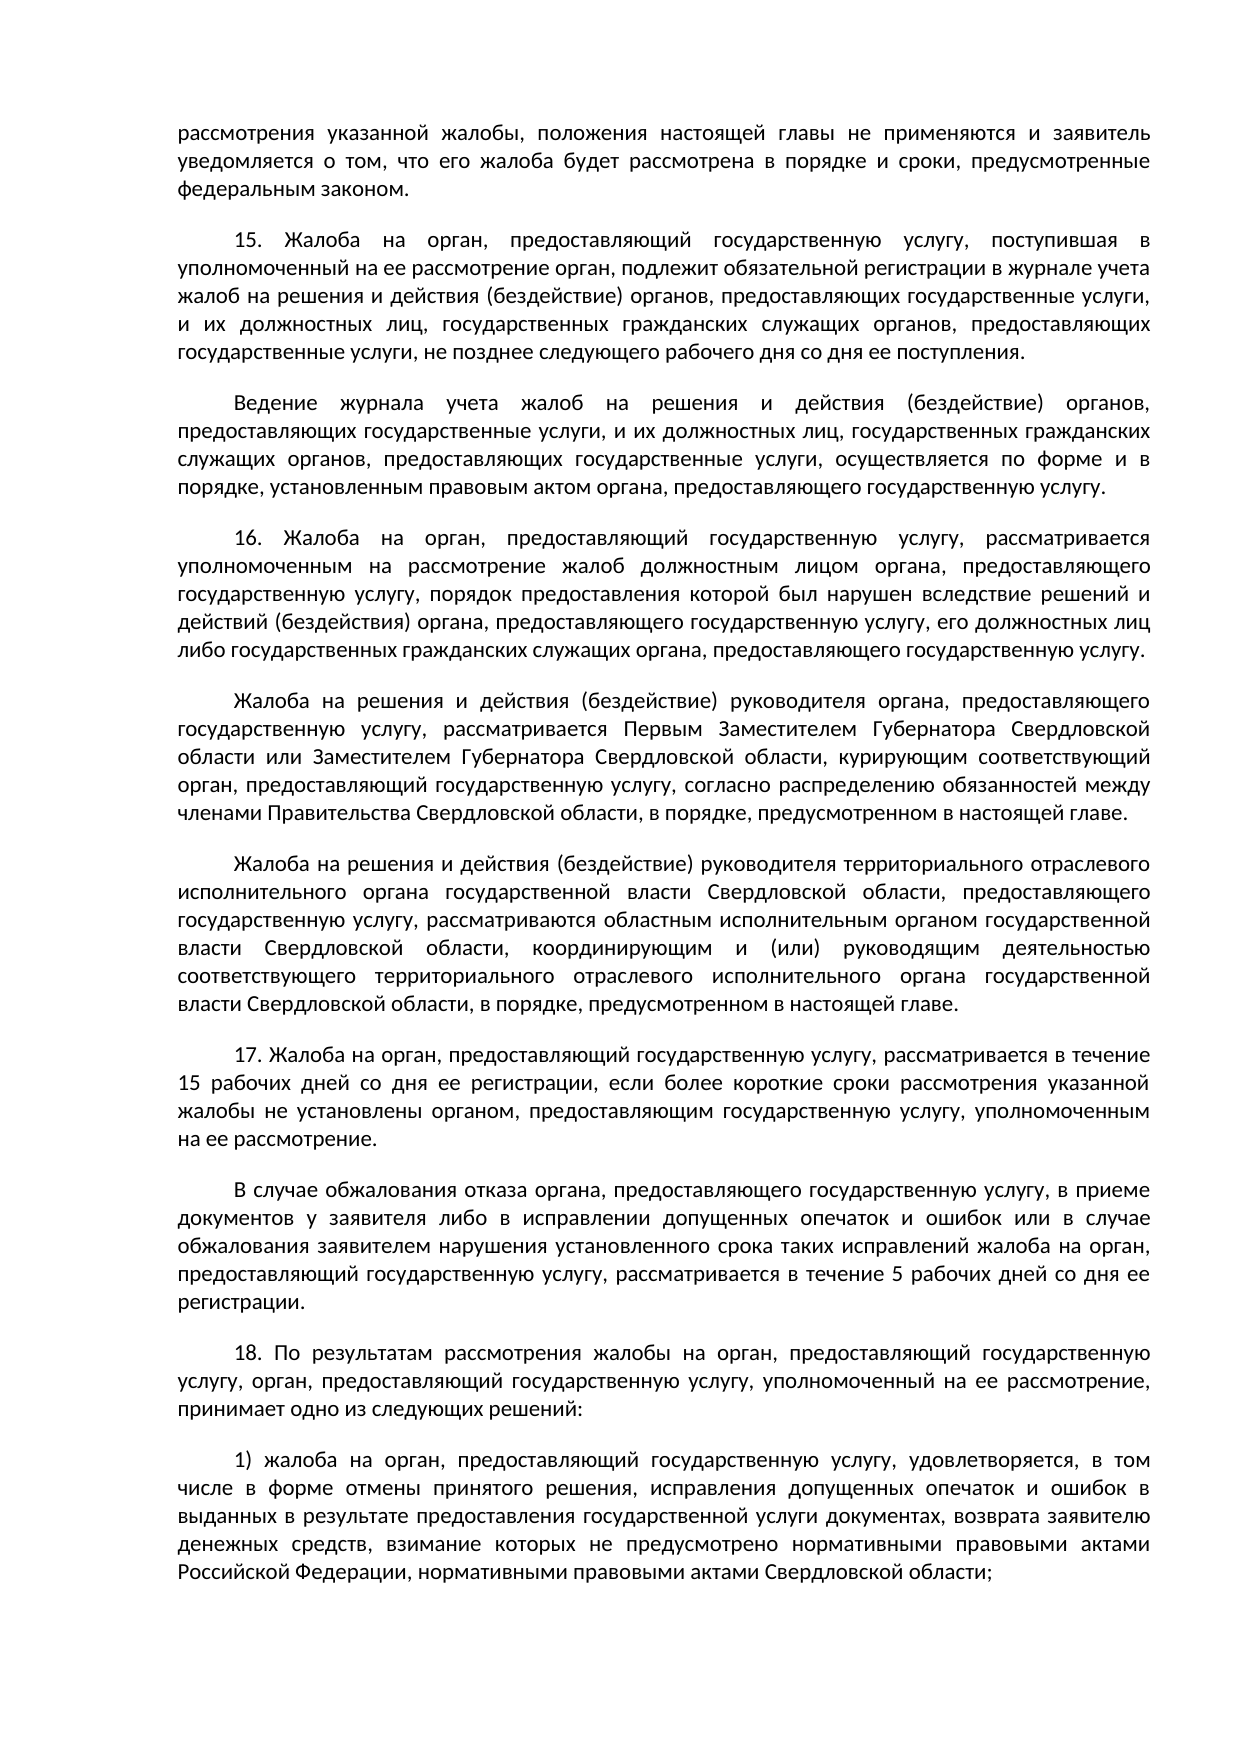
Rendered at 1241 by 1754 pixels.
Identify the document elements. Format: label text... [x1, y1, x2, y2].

text 18. По результатам рассмотрения жалобы на орган, предоставляющий государственную услугу, орган, предоставляющий государственную услугу, уполномоченный на ее рассмотрение, принимает одно из следующих решений: [177, 1338, 1152, 1422]
text 15. Жалоба на орган, предоставляющий государственную услугу, поступившая в уполномоченный на ее рассмотрение орган, подлежит обязательной регистрации в журнале учета жалоб на решения и действия (бездействие) органов, предоставляющих государственные услуги, и их должностных лиц, государственных гражданских служащих органов, предоставляющих государственные услуги, не позднее следующего рабочего дня со дня ее поступления. [177, 225, 1152, 365]
text Ведение журнала учета жалоб на решения и действия (бездействие) органов, предоставляющих государственные услуги, и их должностных лиц, государственных гражданских служащих органов, предоставляющих государственные услуги, осуществляется по форме и в порядке, установленным правовым актом органа, предоставляющего государственную услугу. [177, 388, 1152, 500]
text 17. Жалоба на орган, предоставляющий государственную услугу, рассматривается в течение 15 рабочих дней со дня ее регистрации, если более короткие сроки рассмотрения указанной жалобы не установлены органом, предоставляющим государственную услугу, уполномоченным на ее рассмотрение. [177, 1040, 1152, 1152]
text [177, 118, 1152, 202]
text В случае обжалования отказа органа, предоставляющего государственную услугу, в приеме документов у заявителя либо в исправлении допущенных опечаток и ошибок или в случае обжалования заявителем нарушения установленного срока таких исправлений жалоба на орган, предоставляющий государственную услугу, рассматривается в течение 5 рабочих дней со дня ее регистрации. [177, 1175, 1152, 1315]
text 1) жалоба на орган, предоставляющий государственную услугу, удовлетворяется, в том числе в форме отмены принятого решения, исправления допущенных опечаток и ошибок в выданных в результате предоставления государственной услуги документах, возврата заявителю денежных средств, взимание которых не предусмотрено нормативными правовыми актами Российской Федерации, нормативными правовыми актами Свердловской области; [177, 1445, 1152, 1585]
text 16. Жалоба на орган, предоставляющий государственную услугу, рассматривается уполномоченным на рассмотрение жалоб должностным лицом органа, предоставляющего государственную услугу, порядок предоставления которой был нарушен вследствие решений и действий (бездействия) органа, предоставляющего государственную услугу, его должностных лиц либо государственных гражданских служащих органа, предоставляющего государственную услугу. [177, 523, 1152, 663]
text Жалоба на решения и действия (бездействие) руководителя территориального отраслевого исполнительного органа государственной власти Свердловской области, предоставляющего государственную услугу, рассматриваются областным исполнительным органом государственной власти Свердловской области, координирующим и (или) руководящим деятельностью соответствующего территориального отраслевого исполнительного органа государственной власти Свердловской области, в порядке, предусмотренном в настоящей главе. [177, 849, 1152, 1017]
text Жалоба на решения и действия (бездействие) руководителя органа, предоставляющего государственную услугу, рассматривается Первым Заместителем Губернатора Свердловской области или Заместителем Губернатора Свердловской области, курирующим соответствующий орган, предоставляющий государственную услугу, согласно распределению обязанностей между членами Правительства Свердловской области, в порядке, предусмотренном в настоящей главе. [177, 686, 1152, 826]
